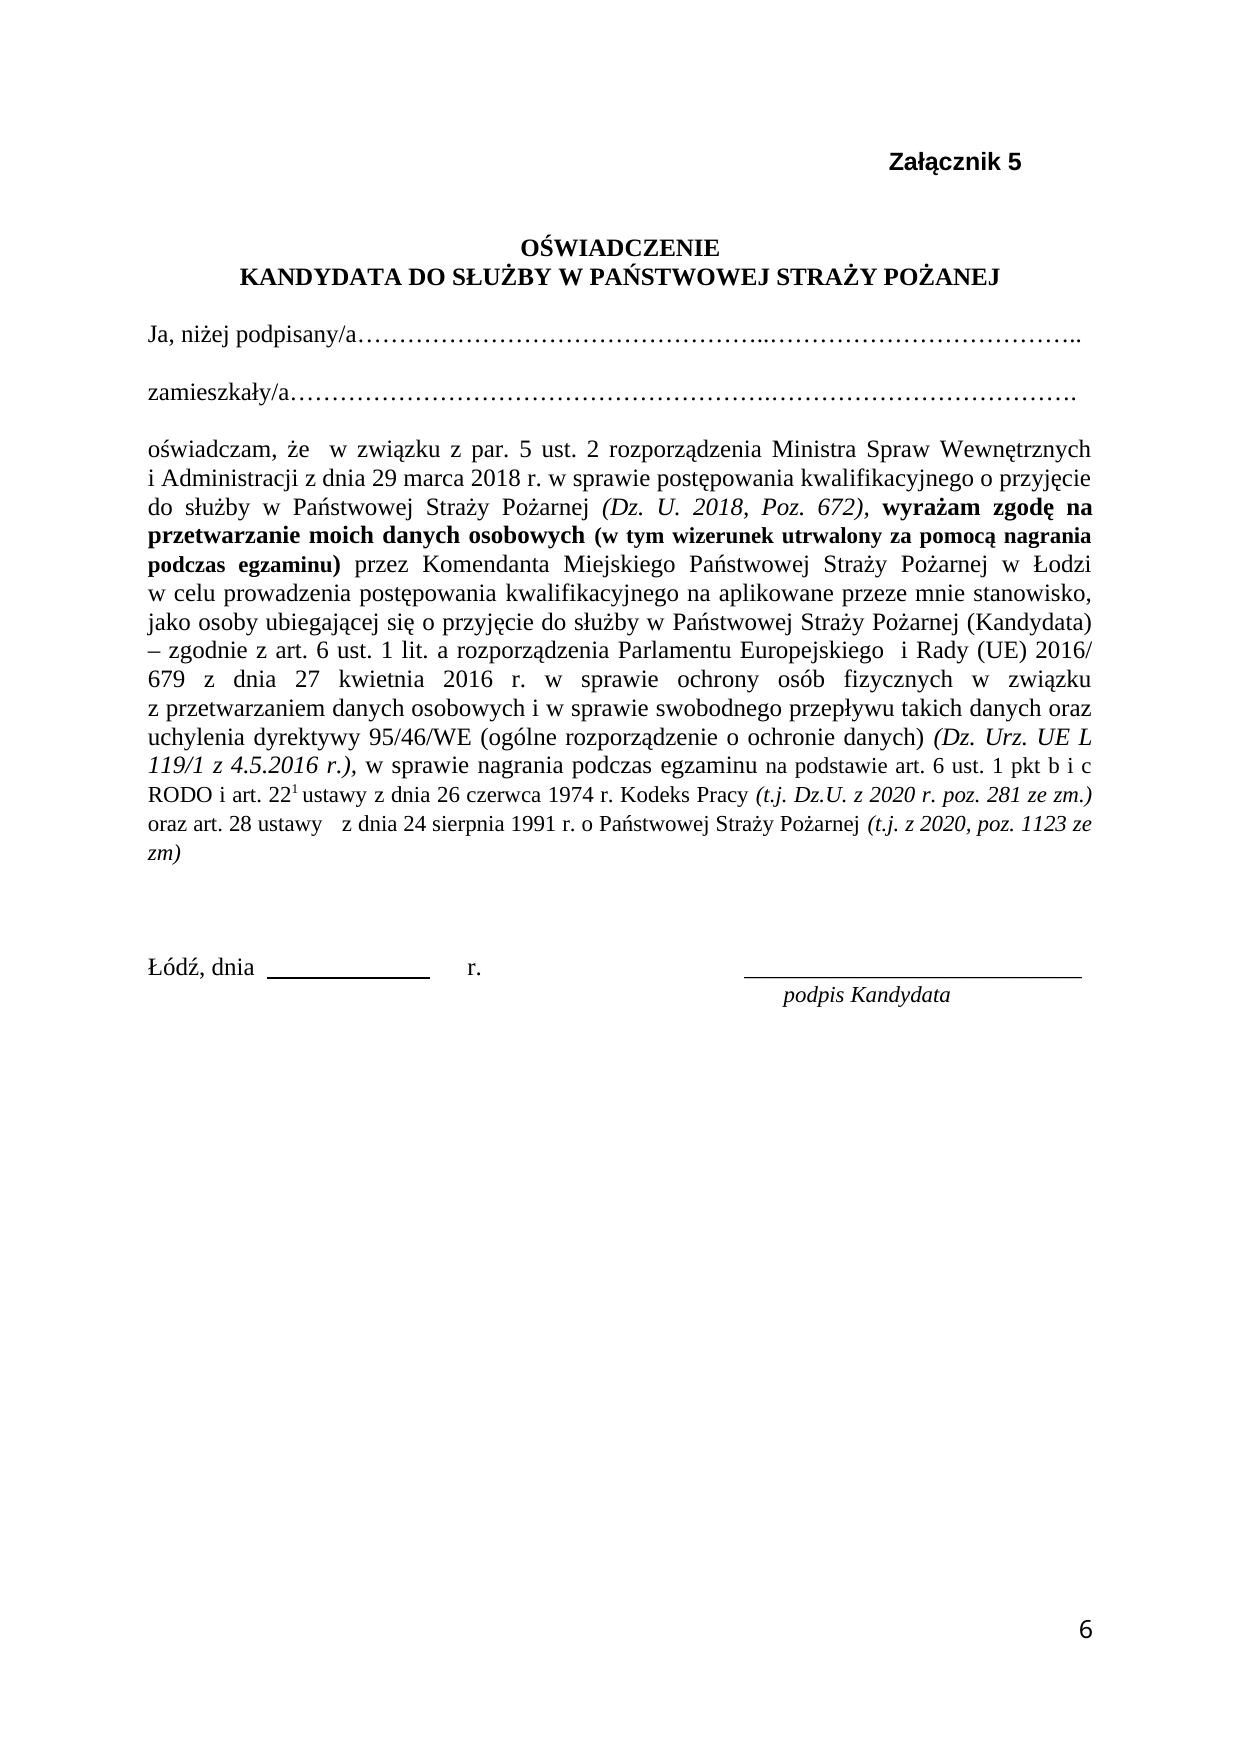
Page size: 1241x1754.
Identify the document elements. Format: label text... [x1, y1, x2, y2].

text podpis Kandydata [664, 981, 1093, 1007]
text OŚWIADCZENIE KANDYDATA DO SŁUŻBY W PAŃSTWOWEJ STRAŻY POŻANEJ [148, 233, 1093, 290]
text zamieszkały/a………………………………………………….………………………………. [148, 377, 1093, 405]
text Załącznik 5 [210, 147, 1022, 175]
text Łódź, dnia r. ___________________________ [148, 952, 1093, 981]
text oświadczam, że w związku z par. 5 ust. 2 rozporządzenia Ministra Spraw Wewnętrznych i Administracji z dnia 29 marca 2018 r. w sprawie postępowania kwalifikacyjnego o przyjęcie do służby w Państwowej Straży Pożarnej (Dz. U. 2018, Poz. 672), wyrażam zgodę na przetwarzanie moich danych osobowych (w tym wizerunek utrwalony za pomocą nagrania podczas egzaminu) przez Komendanta Miejskiego Państwowej Straży Pożarnej w Łodzi w celu prowadzenia postępowania kwalifikacyjnego na aplikowane przeze mnie stanowisko, jako osoby ubiegającej się o przyjęcie do służby w Państwowej Straży Pożarnej (Kandydata) – zgodnie z art. 6 ust. 1 lit. a rozporządzenia Parlamentu Europejskiego i Rady (UE) 2016/ 679 z dnia 27 kwietnia 2016 r. w sprawie ochrony osób fizycznych w związku z przetwarzaniem danych osobowych i w sprawie swobodnego przepływu takich danych oraz uchylenia dyrektywy 95/46/WE (ogólne rozporządzenie o ochronie danych) (Dz. Urz. UE L 119/1 z 4.5.2016 r.), w sprawie nagrania podczas egzaminu na podstawie art. 6 ust. 1 pkt b i c RODO i art. 221 ustawy z dnia 26 czerwca 1974 r. Kodeks Pracy (t.j. Dz.U. z 2020 r. poz. 281 ze zm.) oraz art. 28 ustawy z dnia 24 sierpnia 1991 r. o Państwowej Straży Pożarnej (t.j. z 2020, poz. 1123 ze zm) [148, 434, 1093, 865]
text Ja, niżej podpisany/a…………………………………………..……………………………….. [148, 319, 1093, 348]
